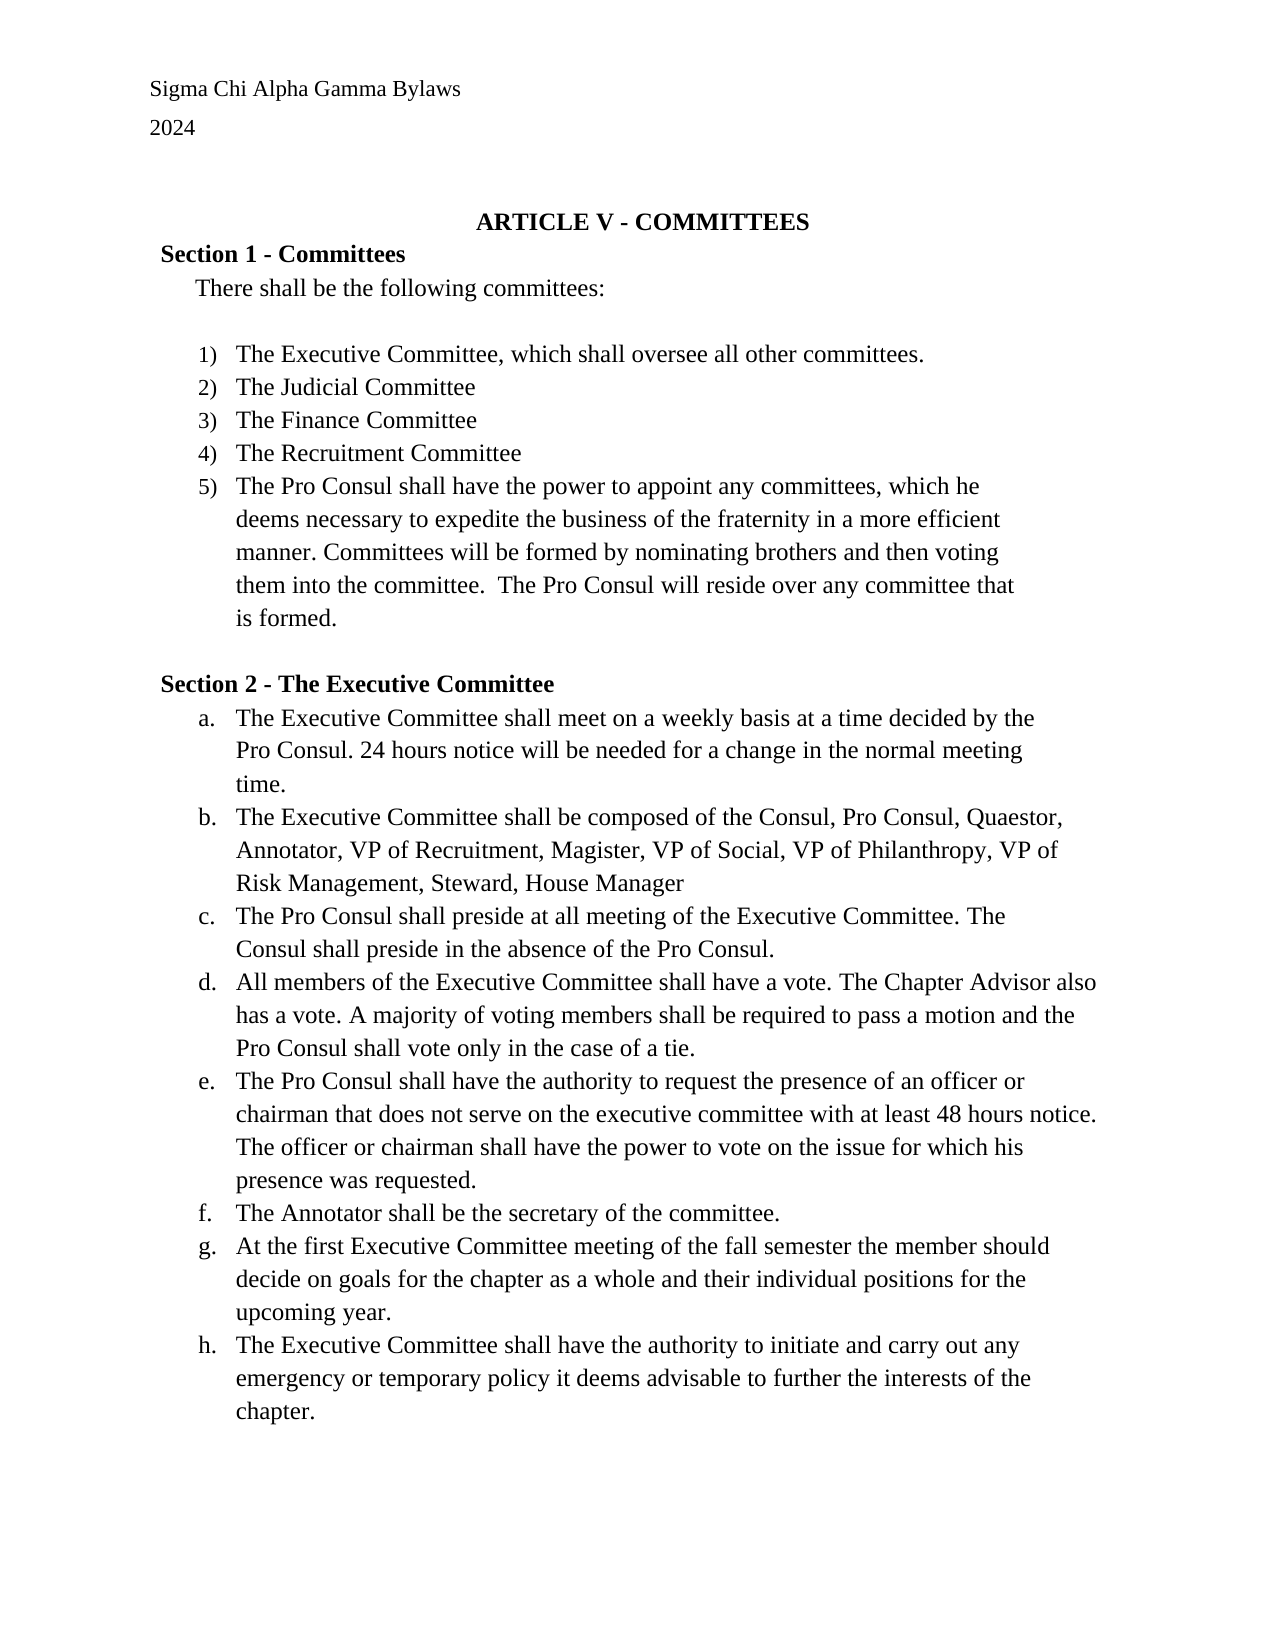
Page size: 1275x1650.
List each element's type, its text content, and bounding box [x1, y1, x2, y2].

list The Judicial Committee [198, 372, 1125, 401]
subtitle Section 2 - The Executive Committee [160, 669, 1125, 698]
list The Annotator shall be the secretary of the committee. [198, 1198, 1125, 1227]
list All members of the Executive Committee shall have a vote. The Chapter Advisor also has a vote. A majority of voting members shall be required to pass a motion and the Pro Consul shall vote only in the case of a tie. [198, 967, 1101, 1062]
list The Finance Committee [198, 405, 1125, 434]
list The Pro Consul shall have the power to appoint any committees, which he deems necessary to expedite the business of the fraternity in a more efficient manner. Committees will be formed by nominating brothers and then voting them into the committee. The Pro Consul will reside over any committee that is formed. [198, 471, 1035, 632]
text There shall be the following committees: [195, 273, 1125, 302]
list The Pro Consul shall have the authority to request the presence of an officer or chairman that does not serve on the executive committee with at least 48 hours notice. The officer or chairman shall have the power to vote on the issue for which his presence was requested. [198, 1066, 1103, 1194]
list The Executive Committee shall meet on a weekly basis at a time decided by the Pro Consul. 24 hours notice will be needed for a change in the normal meeting time. [198, 703, 1058, 797]
subtitle ARTICLE V - COMMITTEES [160, 207, 1125, 235]
list The Pro Consul shall preside at all meeting of the Executive Committee. The Consul shall preside in the absence of the Pro Consul. [198, 901, 1072, 962]
list The Recruitment Committee [198, 438, 1125, 467]
list The Executive Committee shall be composed of the Consul, Pro Consul, Quaestor, Annotator, VP of Recruitment, Magister, VP of Social, VP of Philanthropy, VP of Risk Management, Steward, House Manager [198, 802, 1078, 896]
list The Executive Committee, which shall oversee all other committees. [198, 339, 1125, 368]
list The Executive Committee shall have the authority to initiate and carry out any emergency or temporary policy it deems advisable to further the interests of the chapter. [198, 1330, 1097, 1425]
list At the first Executive Committee meeting of the fall semester the member should decide on goals for the chapter as a whole and their individual positions for the upcoming year. [198, 1231, 1101, 1326]
subtitle Section 1 - Committees [160, 239, 1125, 268]
